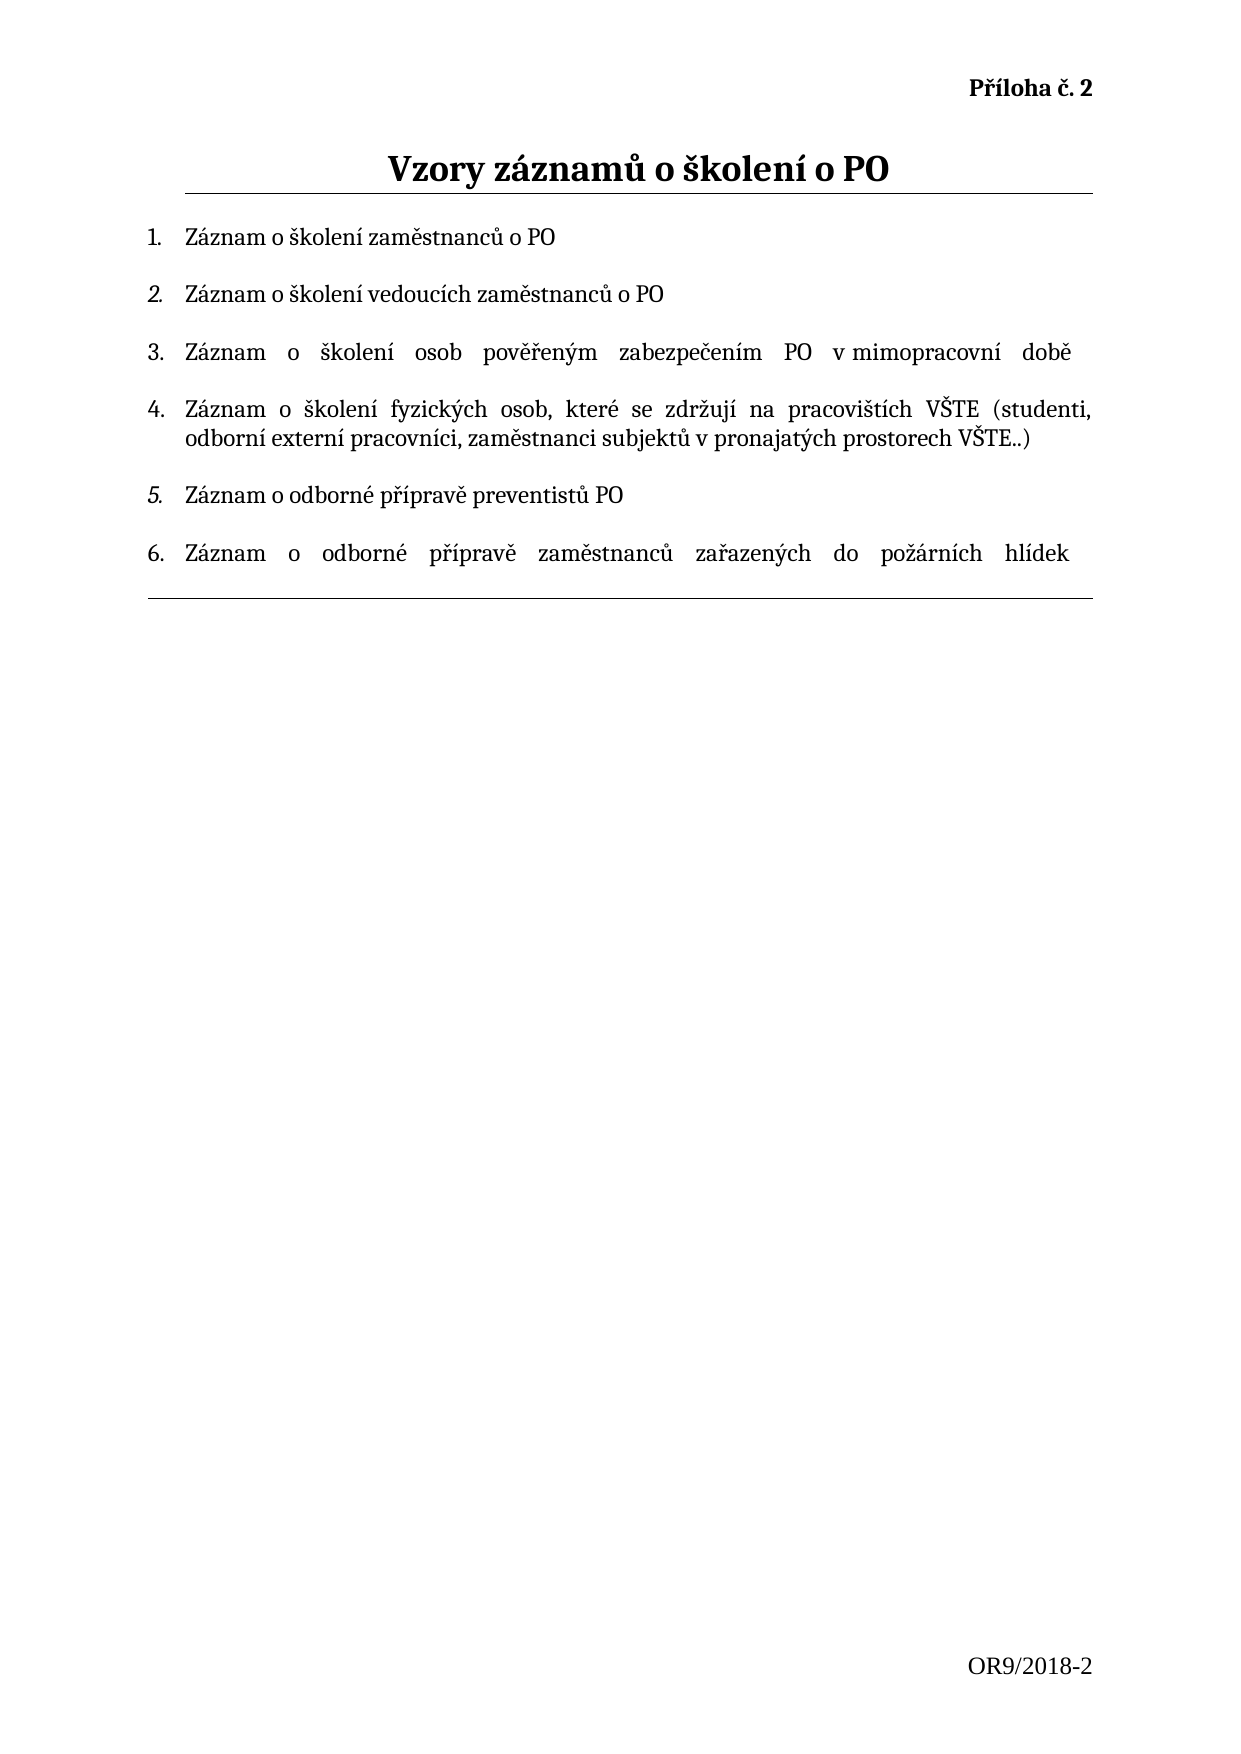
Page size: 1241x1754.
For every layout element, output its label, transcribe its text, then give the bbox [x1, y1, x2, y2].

list Záznam o odborné přípravě preventistů PO [148, 481, 1093, 510]
list Záznam o školení zaměstnanců o PO [148, 223, 1093, 251]
list Záznam o odborné přípravě zaměstnanců zařazených do požárních hlídek [148, 539, 1093, 598]
list Záznam o školení fyzických osob, které se zdržují na pracovištích VŠTE (studenti, odborní externí pracovníci, zaměstnanci subjektů v pronajatých prostorech VŠTE..) [148, 395, 1093, 453]
list Záznam o školení vedoucích zaměstnanců o PO [148, 280, 1093, 309]
text Vzory záznamů o školení o PO [185, 148, 1093, 193]
list Záznam o školení osob pověřeným zabezpečením PO v mimopracovní době [148, 338, 1093, 395]
